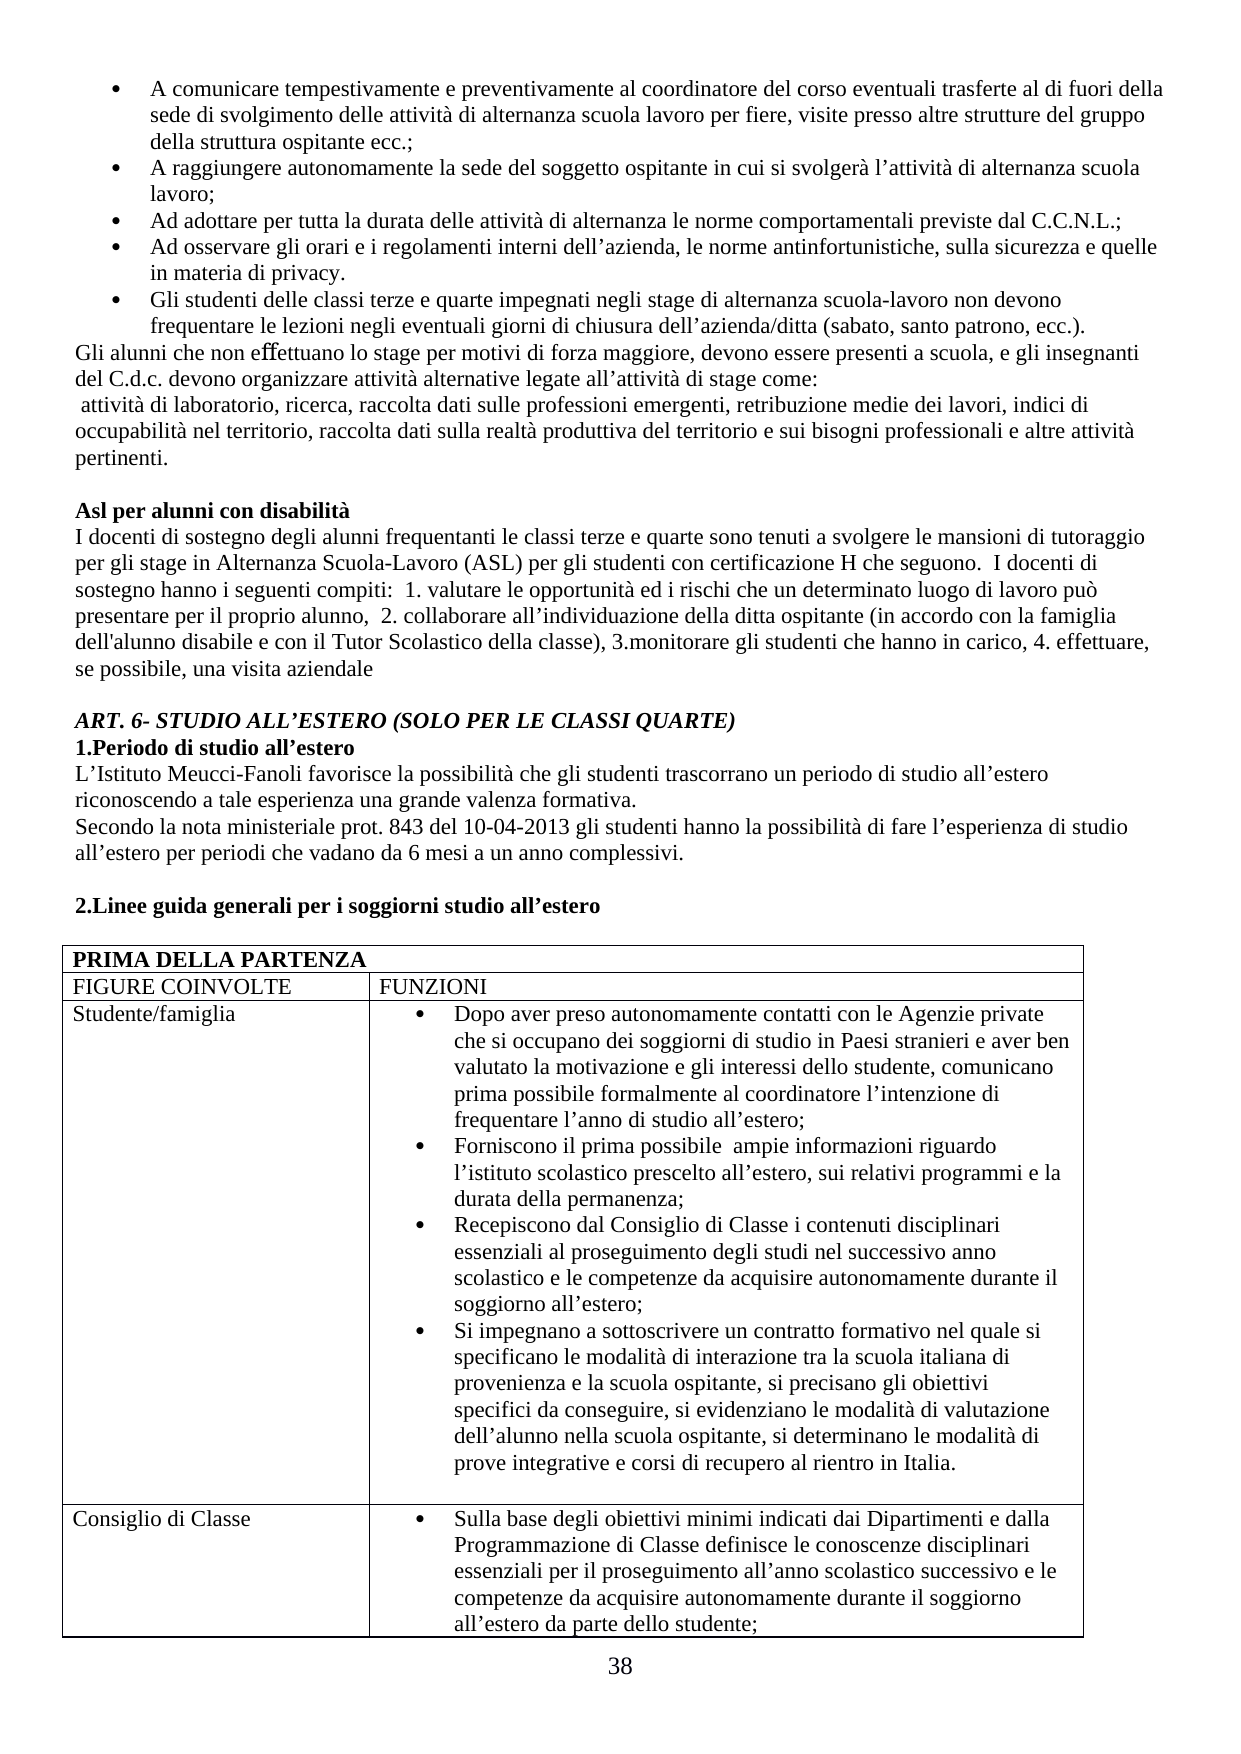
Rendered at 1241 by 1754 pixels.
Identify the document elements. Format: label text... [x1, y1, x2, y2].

list Gli studenti delle classi terze e quarte impegnati negli stage di alternanza scuola-lavoro non devono frequentare le lezioni negli eventuali giorni di chiusura dell’azienda/ditta (sabato, santo patrono, ecc.). [112, 286, 1165, 338]
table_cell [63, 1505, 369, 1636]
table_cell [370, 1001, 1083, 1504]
text Secondo la nota ministeriale prot. 843 del 10-04-2013 gli studenti hanno la possibilità di fare l’esperienza di studio all’estero per periodi che vadano da 6 mesi a un anno complessivi. [75, 813, 1165, 866]
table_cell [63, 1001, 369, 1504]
text I docenti di sostegno degli alunni frequentanti le classi terze e quarte sono tenuti a svolgere le mansioni di tutoraggio per gli stage in Alternanza Scuola-Lavoro (ASL) per gli studenti con certificazione H che seguono. I docenti di sostegno hanno i seguenti compiti: 1. valutare le opportunità ed i rischi che un determinato luogo di lavoro può presentare per il proprio alunno, 2. collaborare all’individuazione della ditta ospitante (in accordo con la famiglia dell'alunno disabile e con il Tutor Scolastico della classe), 3.monitorare gli studenti che hanno in carico, 4. effettuare, se possibile, una visita aziendale [75, 523, 1165, 681]
list Ad adottare per tutta la durata delle attività di alternanza le norme comportamentali previste dal C.C.N.L.; [112, 207, 1165, 233]
list Ad osservare gli orari e i regolamenti interni dell’azienda, le norme antinfortunistiche, sulla sicurezza e quelle in materia di privacy. [112, 233, 1165, 286]
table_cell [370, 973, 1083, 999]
text Gli alunni che non eﬀettuano lo stage per motivi di forza maggiore, devono essere presenti a scuola, e gli insegnanti del C.d.c. devono organizzare attività alternative legate all’attività di stage come: [75, 338, 1165, 391]
list A raggiungere autonomamente la sede del soggetto ospitante in cui si svolgerà l’attività di alternanza scuola lavoro; [112, 154, 1165, 207]
text Asl per alunni con disabilità [75, 497, 1165, 523]
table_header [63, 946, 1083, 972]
text attività di laboratorio, ricerca, raccolta dati sulle professioni emergenti, retribuzione medie dei lavori, indici di occupabilità nel territorio, raccolta dati sulla realtà produttiva del territorio e sui bisogni professionali e altre attività pertinenti. [75, 391, 1165, 470]
text 1.Periodo di studio all’estero [75, 734, 1165, 760]
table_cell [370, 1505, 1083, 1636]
subtitle ART. 6- STUDIO ALL’ESTERO (SOLO PER LE CLASSI QUARTE) [75, 707, 1165, 734]
list A comunicare tempestivamente e preventivamente al coordinatore del corso eventuali trasferte al di fuori della sede di svolgimento delle attività di alternanza scuola lavoro per fiere, visite presso altre strutture del gruppo della struttura ospitante ecc.; [112, 75, 1165, 154]
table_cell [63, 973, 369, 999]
text 2.Linee guida generali per i soggiorni studio all’estero [75, 892, 1165, 918]
text L’Istituto Meucci-Fanoli favorisce la possibilità che gli studenti trascorrano un periodo di studio all’estero riconoscendo a tale esperienza una grande valenza formativa. [75, 760, 1165, 813]
